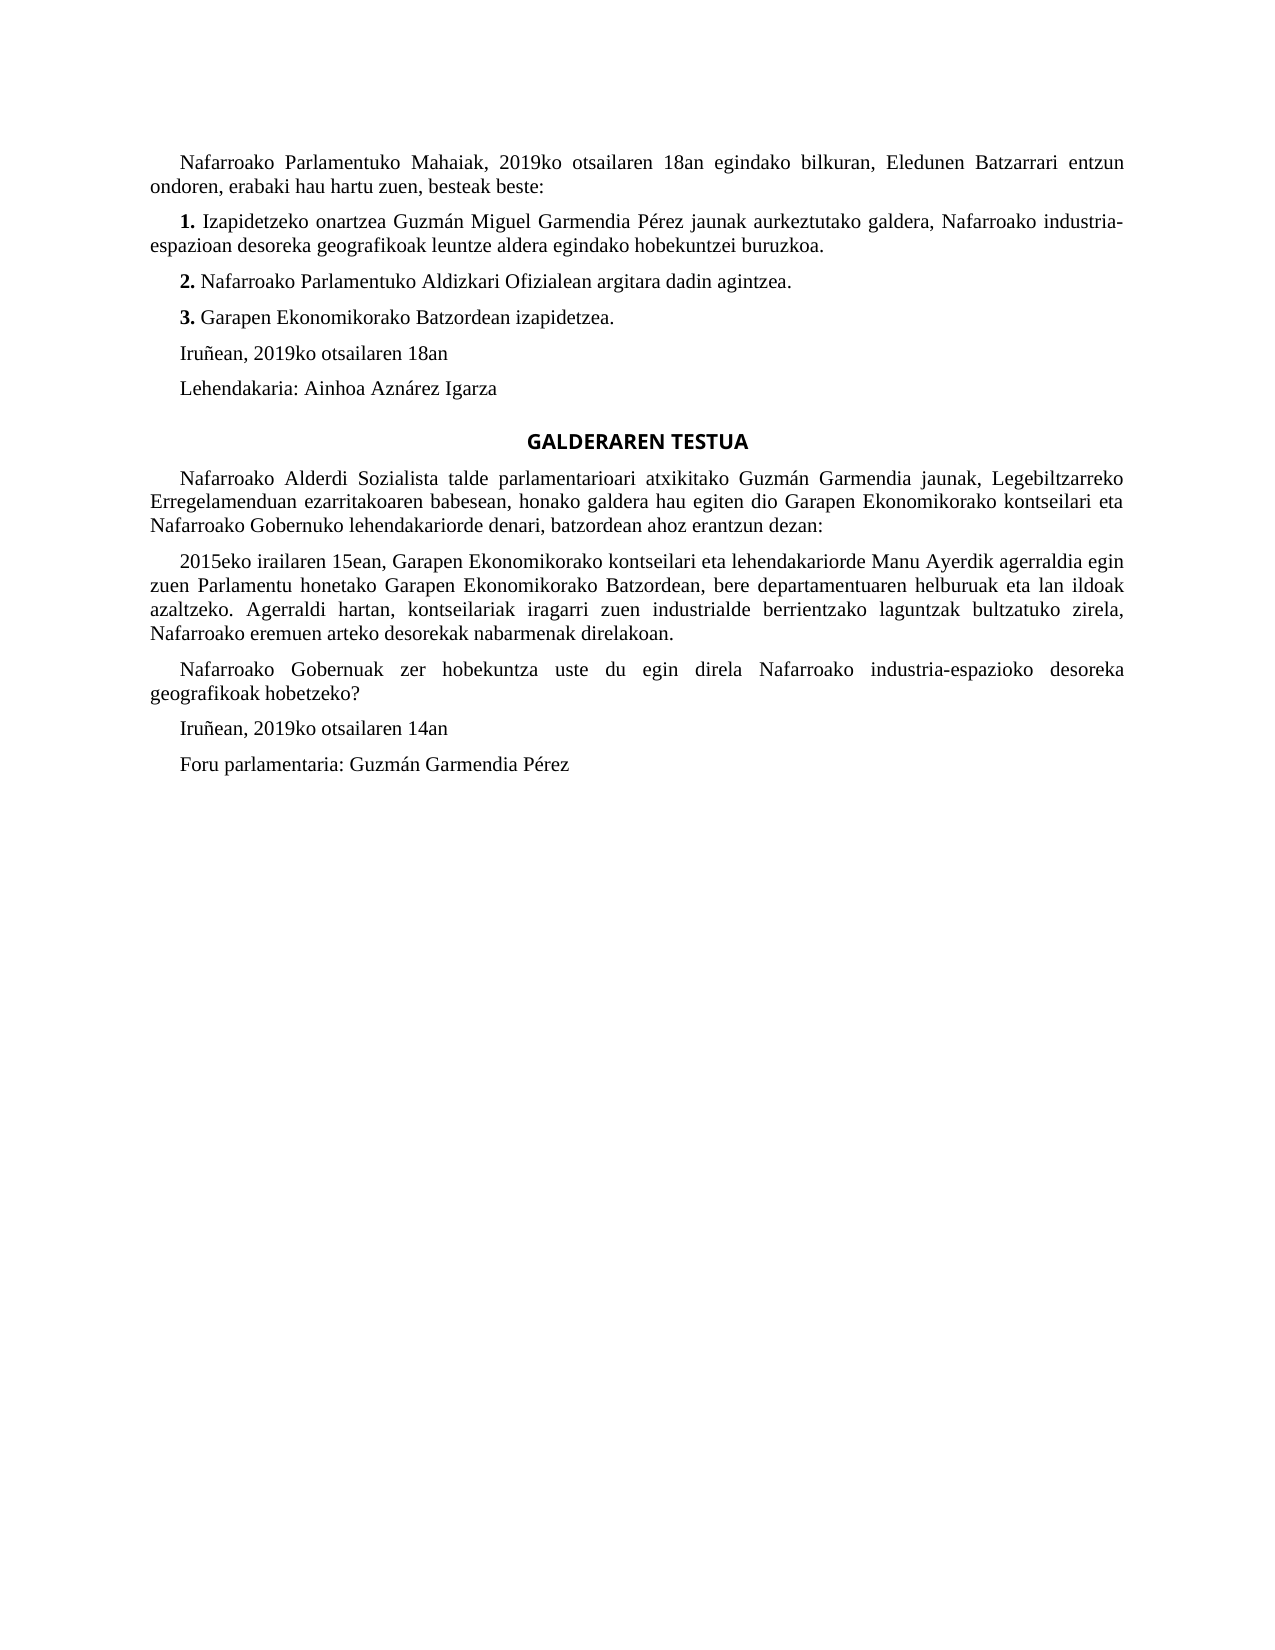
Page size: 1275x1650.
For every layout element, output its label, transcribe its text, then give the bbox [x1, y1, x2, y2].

text Iruñean, 2019ko otsailaren 14an [150, 717, 1125, 741]
text 2. Nafarroako Parlamentuko Aldizkari Ofizialean argitara dadin agintzea. [150, 269, 1125, 293]
text 2015eko irailaren 15ean, Garapen Ekonomikorako kontseilari eta lehendakariorde Manu Ayerdik agerraldia egin zuen Parlamentu honetako Garapen Ekonomikorako Batzordean, bere departamentuaren helburuak eta lan ildoak azaltzeko. Agerraldi hartan, kontseilariak iragarri zuen industrialde berrientzako laguntzak bultzatuko zirela, Nafarroako eremuen arteko desorekak nabarmenak direlakoan. [150, 549, 1125, 645]
text Nafarroako Parlamentuko Mahaiak, 2019ko otsailaren 18an egindako bilkuran, Eledunen Batzarrari entzun ondoren, erabaki hau hartu zuen, besteak beste: [150, 150, 1125, 198]
text Nafarroako Alderdi Sozialista talde parlamentarioari atxikitako Guzmán Garmendia jaunak, Legebiltzarreko Erregelamenduan ezarritakoaren babesean, honako galdera hau egiten dio Garapen Ekonomikorako kontseilari eta Nafarroako Gobernuko lehendakariorde denari, batzordean ahoz erantzun dezan: [150, 466, 1125, 538]
text Iruñean, 2019ko otsailaren 18an [150, 341, 1125, 365]
text GALDERAREN TESTUA [150, 430, 1125, 454]
text 1. Izapidetzeko onartzea Guzmán Miguel Garmendia Pérez jaunak aurkeztutako galdera, Nafarroako industria-espazioan desoreka geografikoak leuntze aldera egindako hobekuntzei buruzkoa. [150, 210, 1125, 258]
text 3. Garapen Ekonomikorako Batzordean izapidetzea. [150, 305, 1125, 329]
text Nafarroako Gobernuak zer hobekuntza uste du egin direla Nafarroako industria-espazioko desoreka geografikoak hobetzeko? [150, 657, 1125, 705]
text Foru parlamentaria: Guzmán Garmendia Pérez [150, 752, 1125, 776]
text Lehendakaria: Ainhoa Aznárez Igarza [150, 377, 1125, 401]
